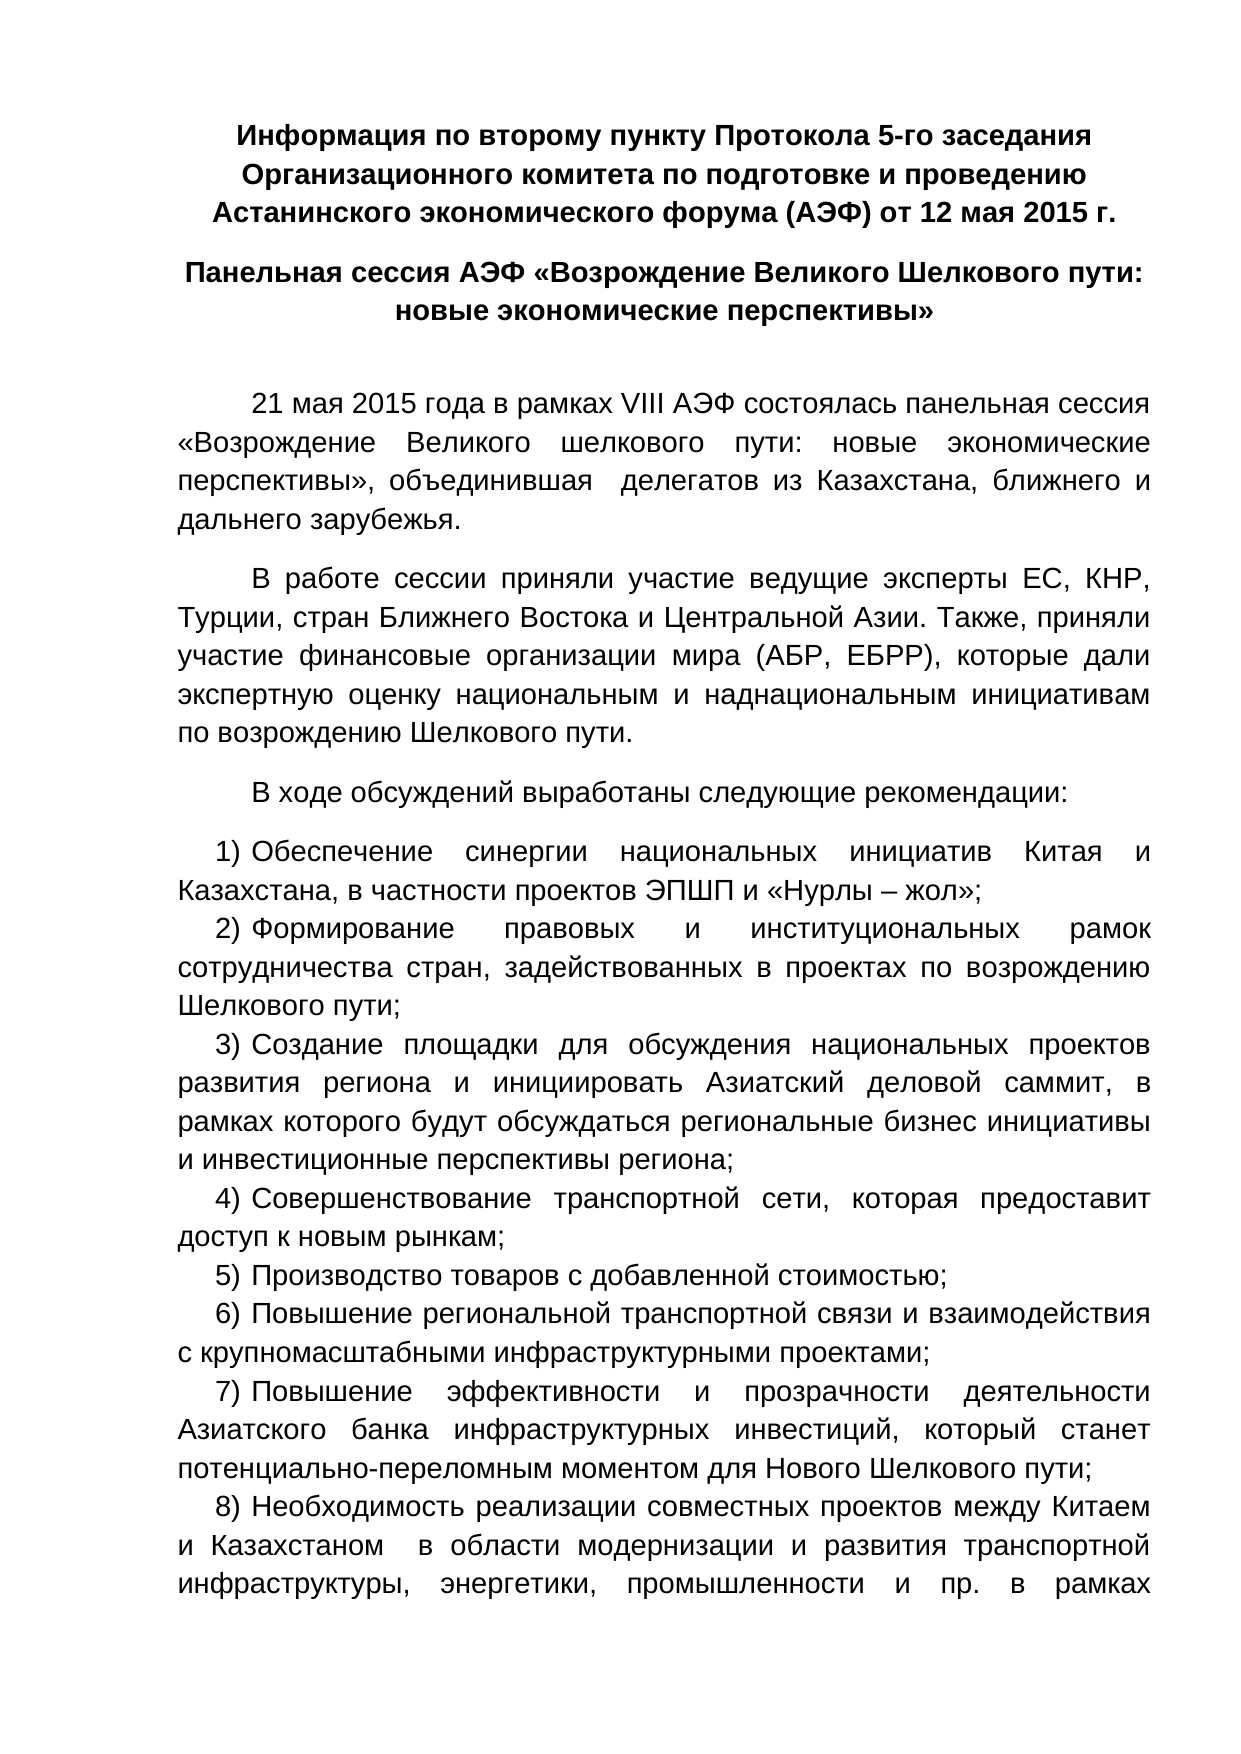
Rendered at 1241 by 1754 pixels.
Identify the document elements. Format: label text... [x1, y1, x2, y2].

text В ходе обсуждений выработаны следующие рекомендации: [177, 774, 1152, 808]
list Совершенствование транспортной сети, которая предоставит доступ к новым рынкам; [177, 1181, 1152, 1253]
list Обеспечение синергии национальных инициатив Китая и Казахстана, в частности проектов ЭПШП и «Нурлы – жол»; [177, 834, 1152, 906]
list Производство товаров с добавленной стоимостью; [177, 1258, 1152, 1291]
text 21 мая 2015 года в рамках VIII АЭФ состоялась панельная сессия «Возрождение Великого шелкового пути: новые экономические перспективы», объединившая делегатов из Казахстана, ближнего и дальнего зарубежья. [177, 386, 1152, 535]
list Формирование правовых и институциональных рамок сотрудничества стран, задействованных в проектах по возрождению Шелкового пути; [177, 911, 1152, 1022]
list Повышение региональной транспортной связи и взаимодействия с крупномасштабными инфраструктурными проектами; [177, 1296, 1152, 1368]
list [177, 1489, 1152, 1600]
list Повышение эффективности и прозрачности деятельности Азиатского банка инфраструктурных инвестиций, который станет потенциально-переломным моментом для Нового Шелкового пути; [177, 1373, 1152, 1484]
list Создание площадки для обсуждения национальных проектов развития региона и инициировать Азиатский деловой саммит, в рамках которого будут обсуждаться региональные бизнес инициативы и инвестиционные перспективы региона; [177, 1027, 1152, 1176]
text Информация по второму пункту Протокола 5-го заседания Организационного комитета по подготовке и проведению Астанинского экономического форума (АЭФ) от 12 мая 2015 г. [177, 118, 1152, 229]
text Панельная сессия АЭФ «Возрождение Великого Шелкового пути: новые экономические перспективы» [177, 254, 1152, 327]
text В работе сессии приняли участие ведущие эксперты ЕС, КНР, Турции, стран Ближнего Востока и Центральной Азии. Также, приняли участие финансовые организации мира (АБР, ЕБРР), которые дали экспертную оценку национальным и наднациональным инициативам по возрождению Шелкового пути. [177, 561, 1152, 749]
